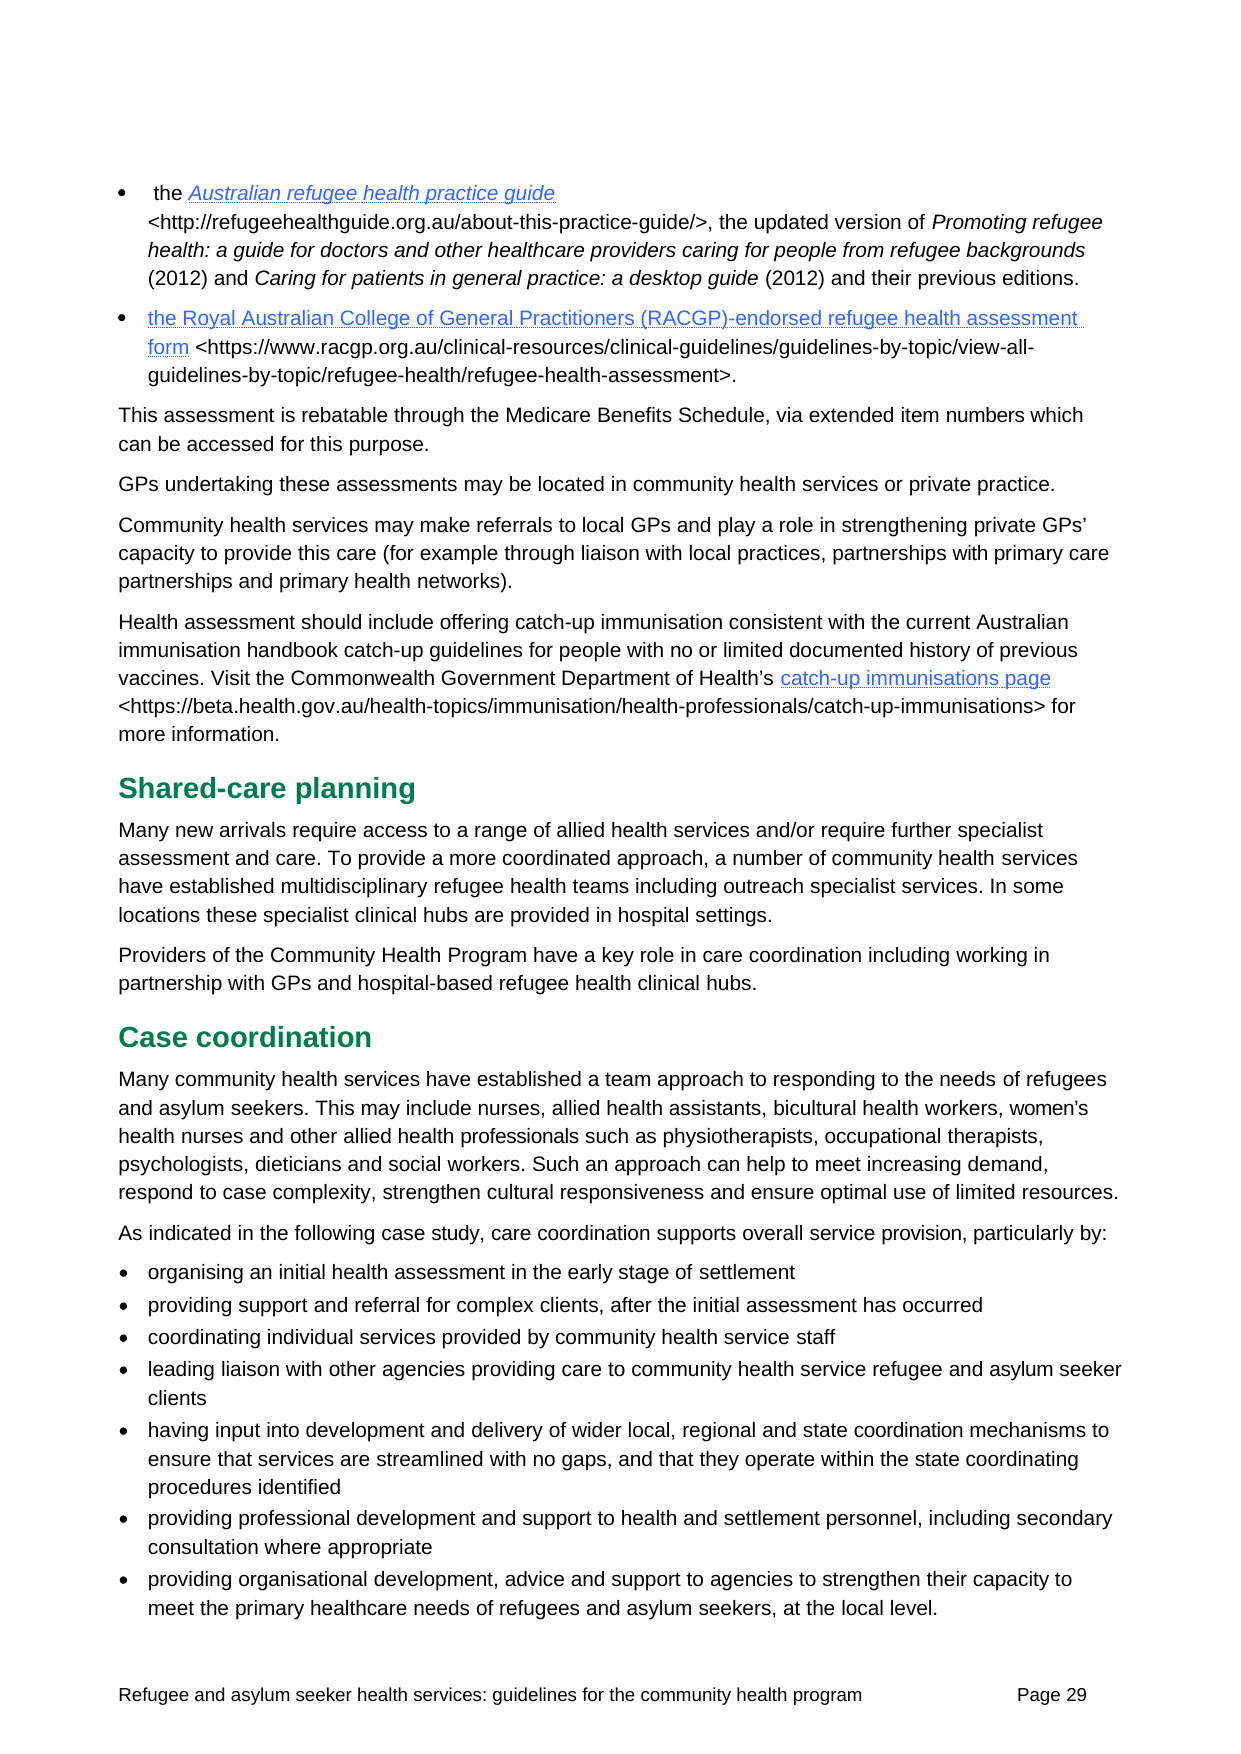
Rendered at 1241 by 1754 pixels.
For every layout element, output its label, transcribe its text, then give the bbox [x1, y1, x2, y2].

text leading liaison with other agencies providing care to community health service refugee and asylum seeker clients [118, 1354, 1122, 1410]
text Many new arrivals require access to a range of allied health services and/or require further specialist assessment and care. To provide a more coordinated approach, a number of community health services have established multidisciplinary refugee health teams including outreach specialist services. In some locations these specialist clinical hubs are provided in hospital settings. [118, 814, 1122, 926]
text Community health services may make referrals to local GPs and play a role in strengthening private GPs’ capacity to provide this care (for example through liaison with local practices, partnerships with primary care partnerships and primary health networks). [118, 508, 1122, 593]
text organising an initial health assessment in the early stage of settlement [118, 1257, 1122, 1285]
subtitle Case coordination [118, 1020, 1122, 1054]
text Providers of the Community Health Program have a key role in care coordination including working in partnership with GPs and hospital-based refugee health clinical hubs. [118, 939, 1122, 995]
list the Royal Australian College of General Practitioners (RACGP)-endorsed refugee health assessment form <https://www.racgp.org.au/clinical-resources/clinical-guidelines/guidelines-by-topic/view-all-guidelines-by-topic/refugee-health/refugee-health-assessment>. [118, 302, 1122, 387]
text Health assessment should include offering catch-up immunisation consistent with the current Australian immunisation handbook catch-up guidelines for people with no or limited documented history of previous vaccines. Visit the Commonwealth Government Department of Health’s catch-up immunisations page <https://beta.health.gov.au/health-topics/immunisation/health-professionals/catch-up-immunisations> for more information. [118, 605, 1122, 746]
subtitle Shared-care planning [118, 771, 1122, 804]
text GPs undertaking these assessments may be located in community health services or private practice. [118, 468, 1122, 496]
text Many community health services have established a team approach to responding to the needs of refugees and asylum seekers. This may include nurses, allied health assistants, bicultural health workers, women’s health nurses and other allied health professionals such as physiotherapists, occupational therapists, psychologists, dieticians and social workers. Such an approach can help to meet increasing demand, respond to case complexity, strengthen cultural responsiveness and ensure optimal use of limited resources. [118, 1063, 1122, 1204]
text providing support and referral for complex clients, after the initial assessment has occurred [118, 1289, 1122, 1317]
list the Australian refugee health practice guide <http://refugeehealthguide.org.au/about-this-practice-guide/>, the updated version of Promoting refugee health: a guide for doctors and other healthcare providers caring for people from refugee backgrounds (2012) and Caring for patients in general practice: a desktop guide (2012) and their previous editions. [118, 177, 1122, 290]
text This assessment is rebatable through the Medicare Benefits Schedule, via extended item numbers which can be accessed for this purpose. [118, 399, 1122, 455]
text providing organisational development, advice and support to agencies to strengthen their capacity to meet the primary healthcare needs of refugees and asylum seekers, at the local level. [118, 1563, 1122, 1619]
text coordinating individual services provided by community health service staff [118, 1321, 1122, 1349]
text having input into development and delivery of wider local, regional and state coordination mechanisms to ensure that services are streamlined with no gaps, and that they operate within the state coordinating procedures identified [118, 1414, 1122, 1498]
text As indicated in the following case study, care coordination supports overall service provision, particularly by: [118, 1216, 1122, 1244]
text providing professional development and support to health and settlement personnel, including secondary consultation where appropriate [118, 1503, 1122, 1559]
